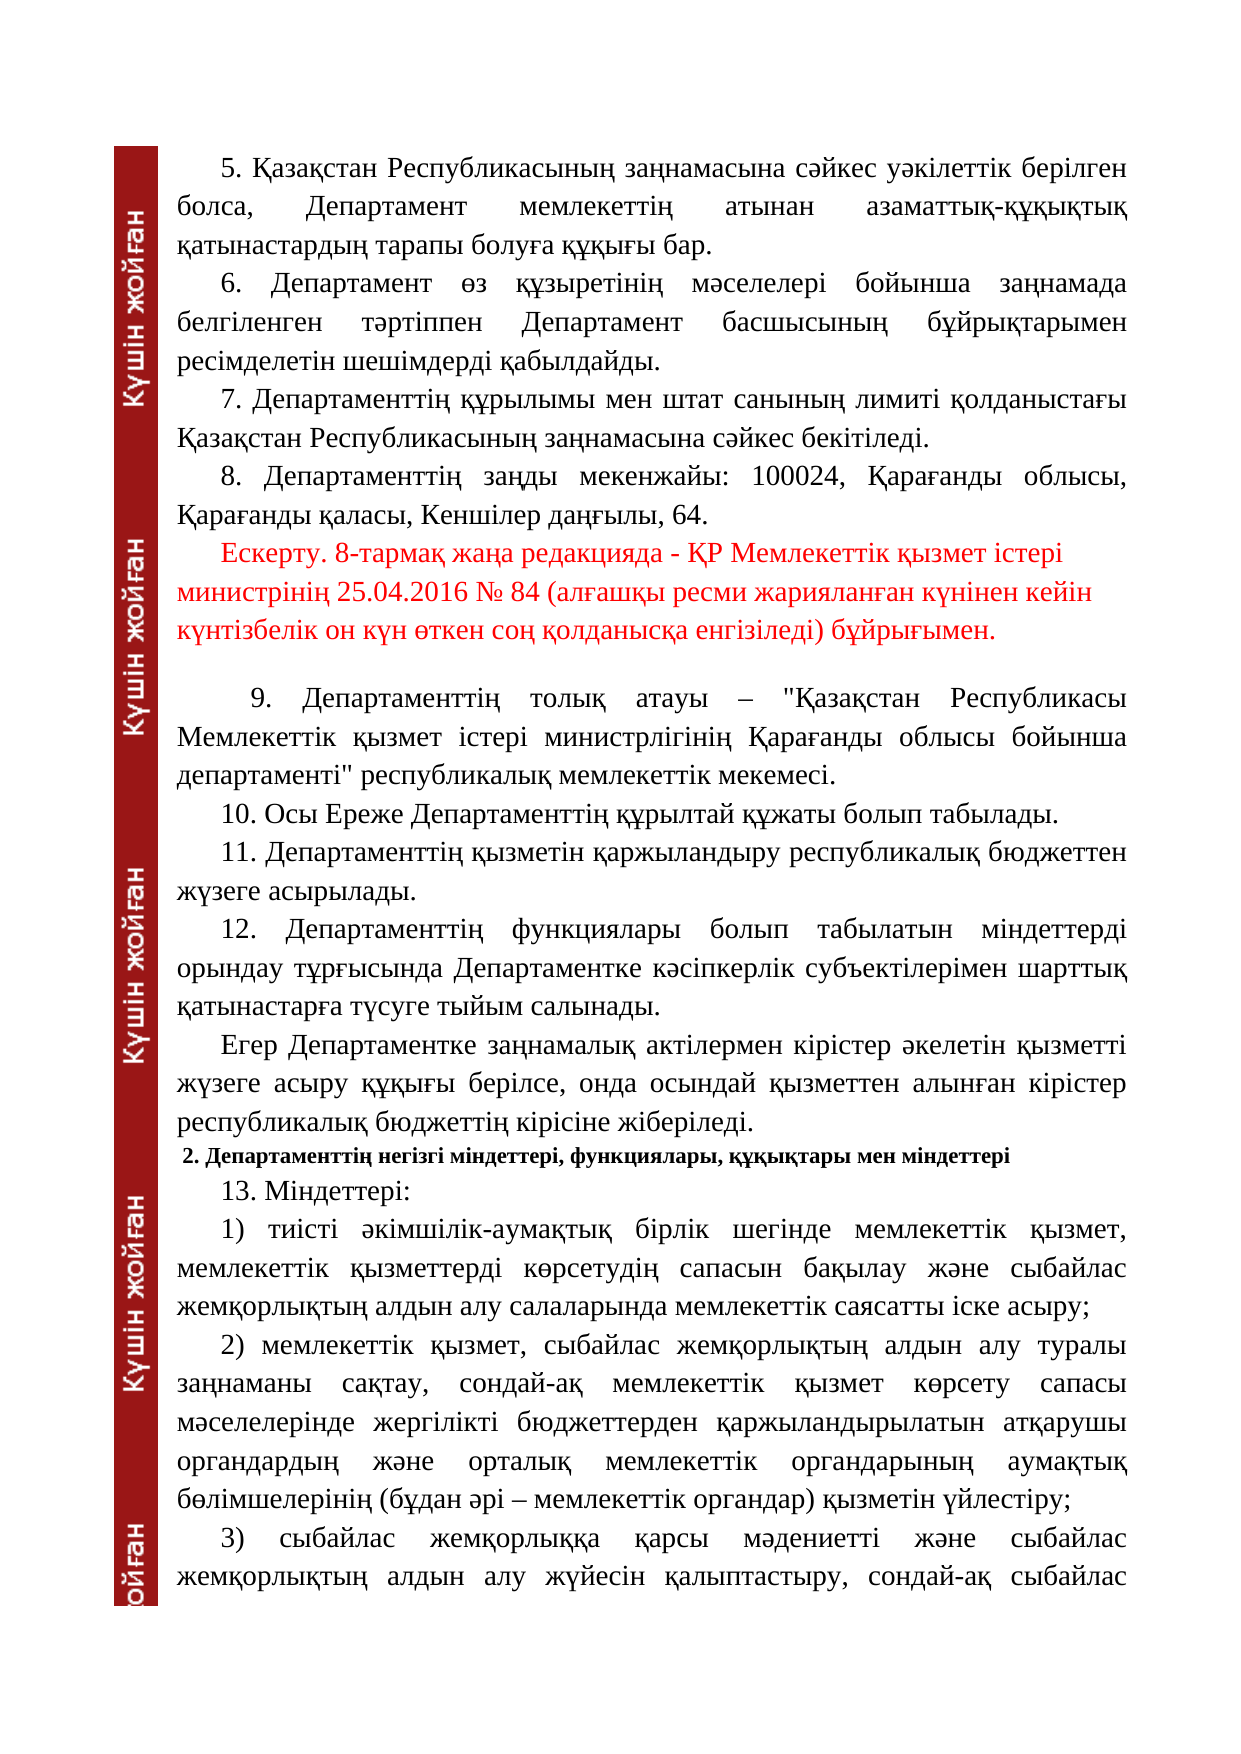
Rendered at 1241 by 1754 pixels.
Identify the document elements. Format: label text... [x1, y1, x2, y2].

picture [114, 376, 158, 381]
text 2) мемлекеттік қызмет, сыбайлас жемқорлықтың алдын алу туралы заңнаманы сақтау, сондай-ақ мемлекеттік қызмет көрсету сапасы мәселелерінде жергілікті бюджеттерден қаржыландырылатын атқарушы органдардың және орталық мемлекеттік органдарының аумақтық бөлімшелерінің (бұдан әрі – мемлекеттік органдар) қызметін үйлестіру; [112, 1327, 1128, 1515]
text Ескерту. 8-тармақ жаңа редакцияда - ҚР Мемлекеттік қызмет істері министрінің 25.04.2016 № 84 (алғашқы ресми жарияланған күнінен кейін күнтізбелік он күн өткен соң қолданысқа енгізіледі) бұйрығымен. [112, 535, 1128, 676]
text Егер Департаментке заңнамалық актілермен кірістер әкелетін қызметті жүзеге асыру құқығы берілсе, онда осындай қызметтен алынған кірістер республикалық бюджеттің кірісіне жіберіледі. [112, 1027, 1128, 1138]
text 2. Департаменттің негізгі міндеттері, функциялары, құқықтары мен міндеттері [112, 1143, 1128, 1169]
picture [114, 1592, 158, 1606]
text 12. Департаменттің функциялары болып табылатын міндеттерді орындау тұрғысында Департаментке кәсіпкерлік субъектілерімен шарттық қатынастарға түсуге тыйым салынады. [112, 911, 1128, 1022]
text 8. Департаменттің заңды мекенжайы: 100024, Қарағанды облысы, Қарағанды қаласы, Кеншілер даңғылы, 64. [112, 458, 1128, 530]
picture [114, 1206, 158, 1211]
picture [114, 906, 158, 911]
picture [114, 1322, 158, 1327]
picture [114, 829, 158, 834]
text 1) тиісті әкімшілік-аумақтық бірлік шегінде мемлекеттік қызмет, мемлекеттік қызметтерді көрсетудің сапасын бақылау және сыбайлас жемқорлықтың алдын алу салаларында мемлекеттік саясатты іске асыру; [112, 1211, 1128, 1322]
picture [114, 146, 158, 150]
picture [114, 1138, 158, 1143]
text 5. Қазақстан Республикасының заңнамасына сәйкес уәкілеттік берілген болса, Департамент мемлекеттің атынан азаматтық-құқықтық қатынастардың тарапы болуға құқығы бар. [112, 150, 1128, 261]
picture [114, 791, 158, 796]
picture [114, 530, 158, 535]
picture [114, 1515, 158, 1520]
text 6. Департамент өз құзыретінің мәселелері бойынша заңнамада белгіленген тәртіппен Департамент басшысының бұйрықтарымен ресімделетін шешімдерді қабылдайды. [112, 266, 1128, 376]
text 10. Осы Ереже Департаменттің құрылтай құжаты болып табылады. [112, 796, 1128, 829]
text 9. Департаменттің толық атауы – "Қазақстан Республикасы Мемлекеттік қызмет істері министрлігінің Қарағанды облысы бойынша департаменті" республикалық мемлекеттік мекемесі. [112, 680, 1128, 791]
picture [114, 453, 158, 458]
text 7. Департаменттің құрылымы мен штат санының лимиті қолданыстағы Қазақстан Республикасының заңнамасына сәйкес бекітіледі. [112, 381, 1128, 453]
picture [114, 676, 158, 680]
picture [114, 1022, 158, 1027]
text 11. Департаменттің қызметін қаржыландыру республикалық бюджеттен жүзеге асырылады. [112, 834, 1128, 906]
text 13. Міндеттері: [112, 1173, 1128, 1206]
picture [114, 261, 158, 266]
picture [114, 1169, 158, 1173]
